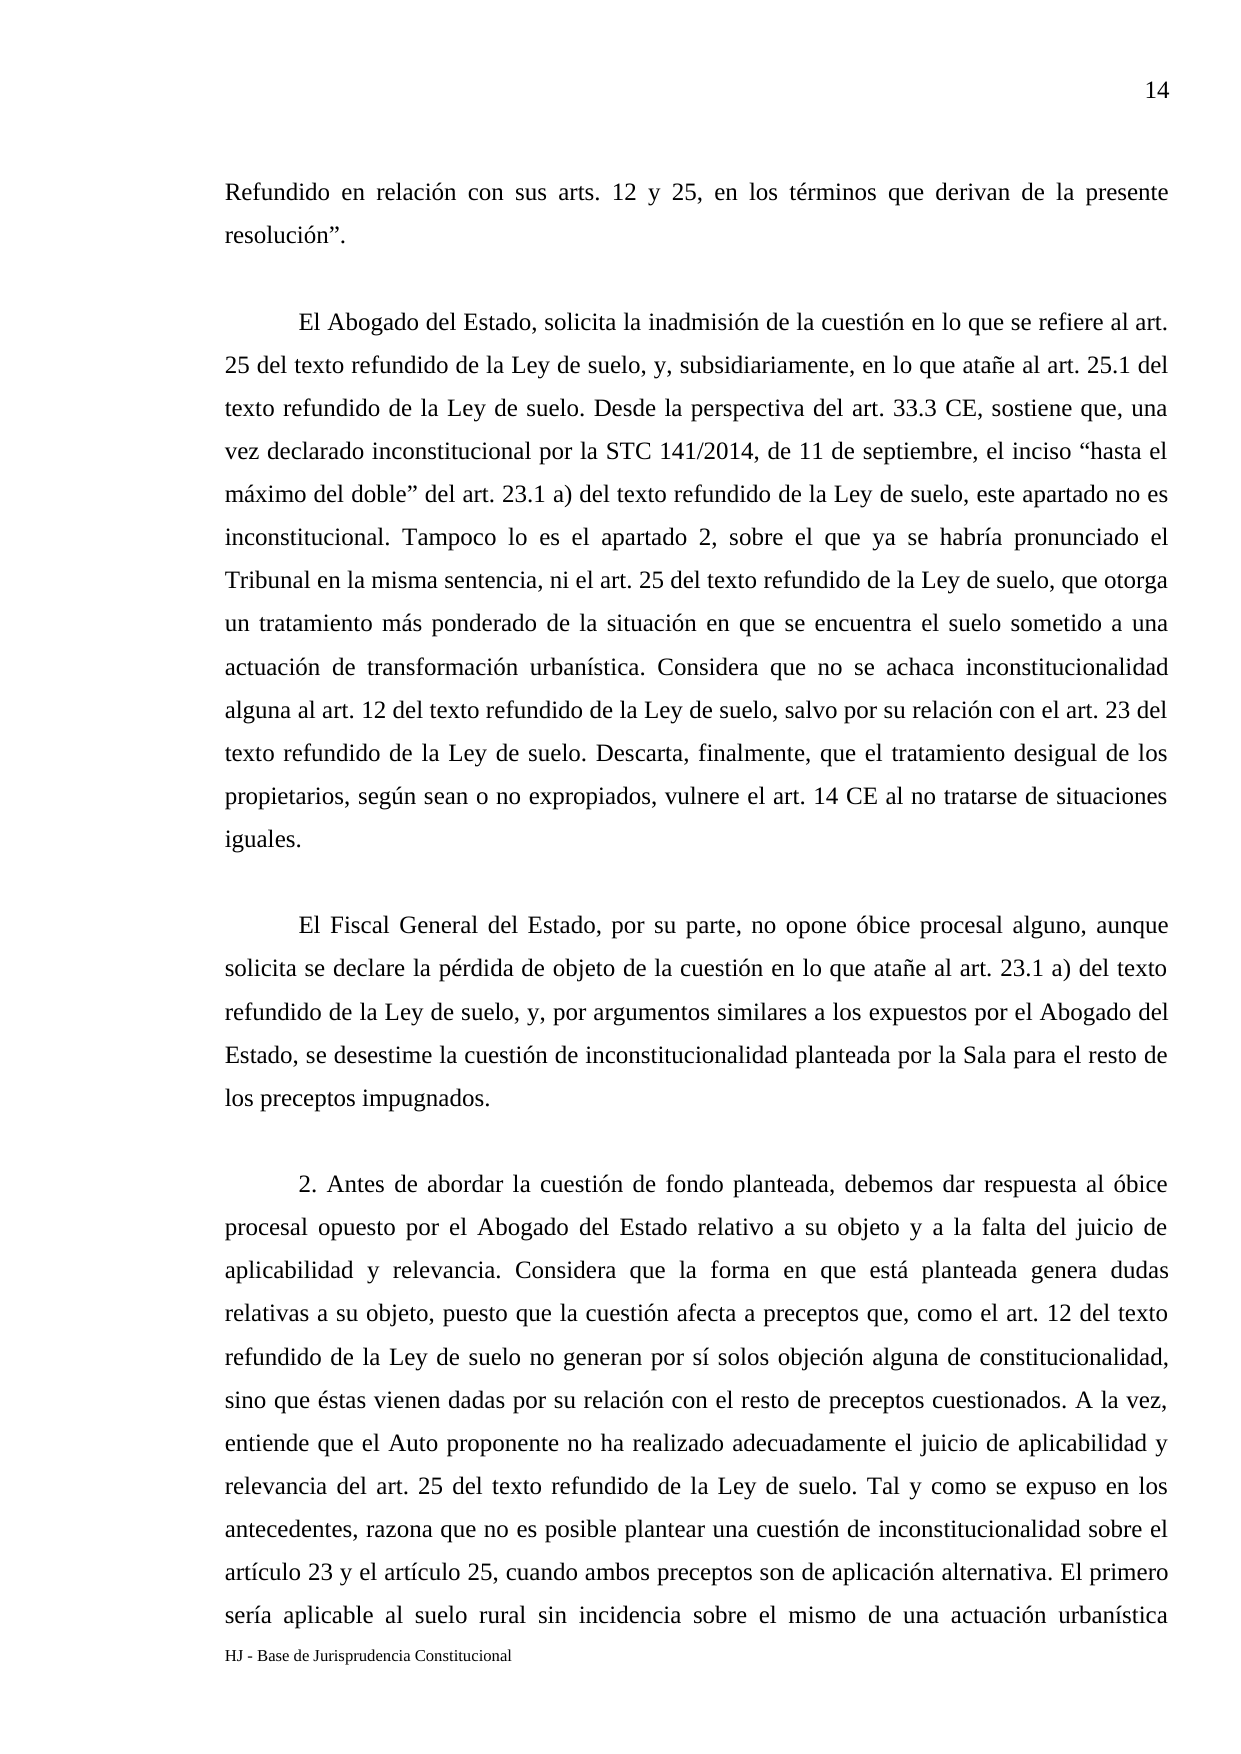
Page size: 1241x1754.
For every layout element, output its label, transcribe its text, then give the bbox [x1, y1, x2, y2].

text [224, 1169, 1169, 1629]
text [224, 177, 1169, 249]
text El Abogado del Estado, solicita la inadmisión de la cuestión en lo que se refiere al art. 25 del texto refundido de la Ley de suelo, y, subsidiariamente, en lo que atañe al art. 25.1 del texto refundido de la Ley de suelo. Desde la perspectiva del art. 33.3 CE, sostiene que, una vez declarado inconstitucional por la STC 141/2014, de 11 de septiembre, el inciso “hasta el máximo del doble” del art. 23.1 a) del texto refundido de la Ley de suelo, este apartado no es inconstitucional. Tampoco lo es el apartado 2, sobre el que ya se habría pronunciado el Tribunal en la misma sentencia, ni el art. 25 del texto refundido de la Ley de suelo, que otorga un tratamiento más ponderado de la situación en que se encuentra el suelo sometido a una actuación de transformación urbanística. Considera que no se achaca inconstitucionalidad alguna al art. 12 del texto refundido de la Ley de suelo, salvo por su relación con el art. 23 del texto refundido de la Ley de suelo. Descarta, finalmente, que el tratamiento desigual de los propietarios, según sean o no expropiados, vulnere el art. 14 CE al no tratarse de situaciones iguales. [224, 307, 1169, 853]
text El Fiscal General del Estado, por su parte, no opone óbice procesal alguno, aunque solicita se declare la pérdida de objeto de la cuestión en lo que atañe al art. 23.1 a) del texto refundido de la Ley de suelo, y, por argumentos similares a los expuestos por el Abogado del Estado, se desestime la cuestión de inconstitucionalidad planteada por la Sala para el resto de los preceptos impugnados. [224, 910, 1169, 1112]
